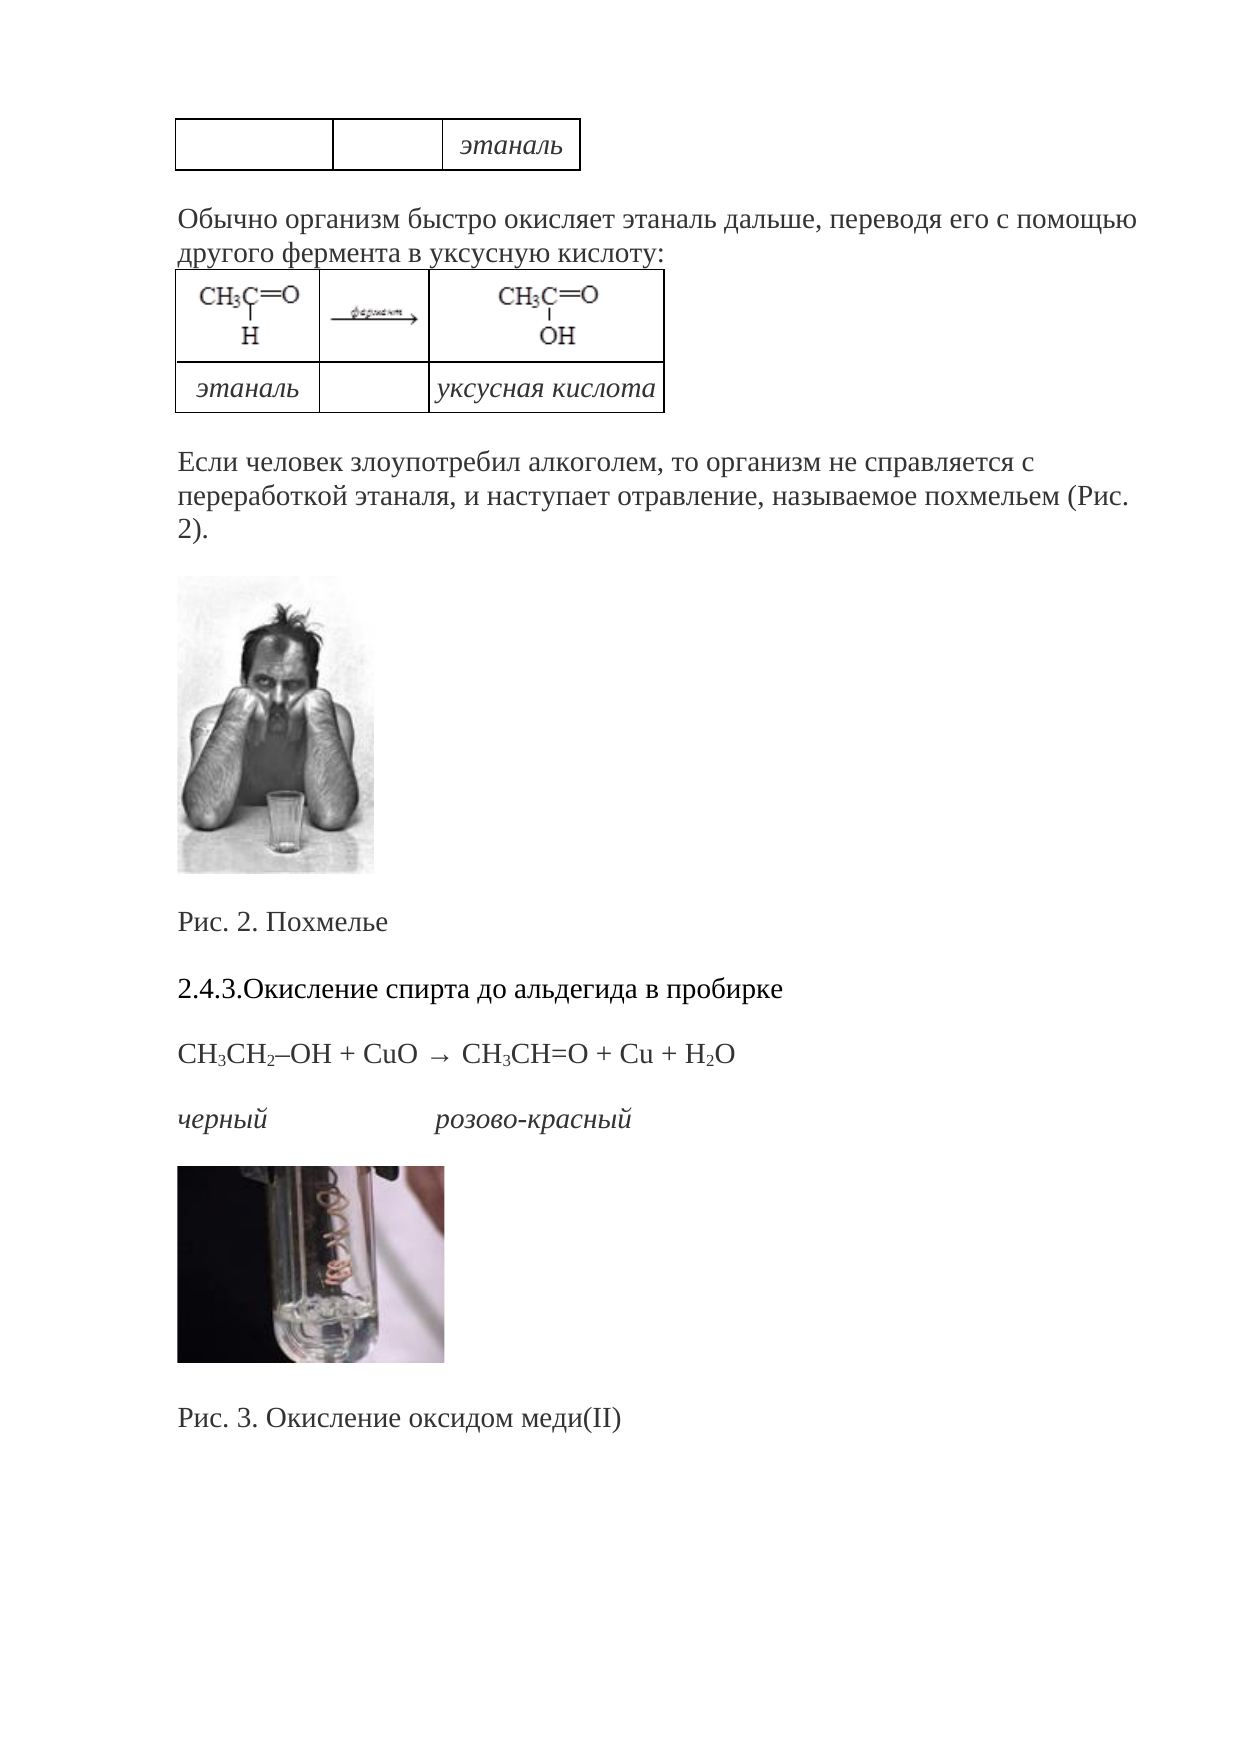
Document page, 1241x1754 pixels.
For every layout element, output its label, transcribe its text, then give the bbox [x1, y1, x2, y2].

text Если человек злоупотребил алкоголем, то организм не справляется с переработкой этаналя, и наступает отравление, называемое похмельем (Рис. 2). [177, 444, 1152, 545]
picture [185, 278, 310, 354]
picture [484, 278, 608, 354]
table_cell [320, 363, 428, 412]
table_header [176, 270, 319, 361]
text Рис. 3. Окисление оксидом меди(II) [177, 1400, 1152, 1434]
picture [177, 576, 374, 874]
table_cell этаналь [176, 362, 319, 412]
table_cell [176, 120, 332, 169]
picture [177, 1166, 445, 1363]
picture [329, 301, 419, 330]
text Рис. 2. Похмелье [177, 904, 1152, 938]
table_header [430, 270, 663, 361]
table_cell этаналь [443, 120, 579, 169]
text Обычно организм быстро окисляет этаналь дальше, переводя его с помощью другого фермента в уксусную кислоту: [177, 202, 1152, 269]
table_cell [334, 120, 442, 169]
table_cell уксусная кислота [430, 363, 663, 412]
text 2.4.3.Окисление спирта до альдегида в пробирке [177, 972, 1152, 1005]
text черный розово-красный [177, 1101, 1152, 1135]
text CH3CH2–OH + CuO → CH3CH=O + Cu + H2O [177, 1036, 1152, 1070]
table_header [320, 270, 428, 361]
